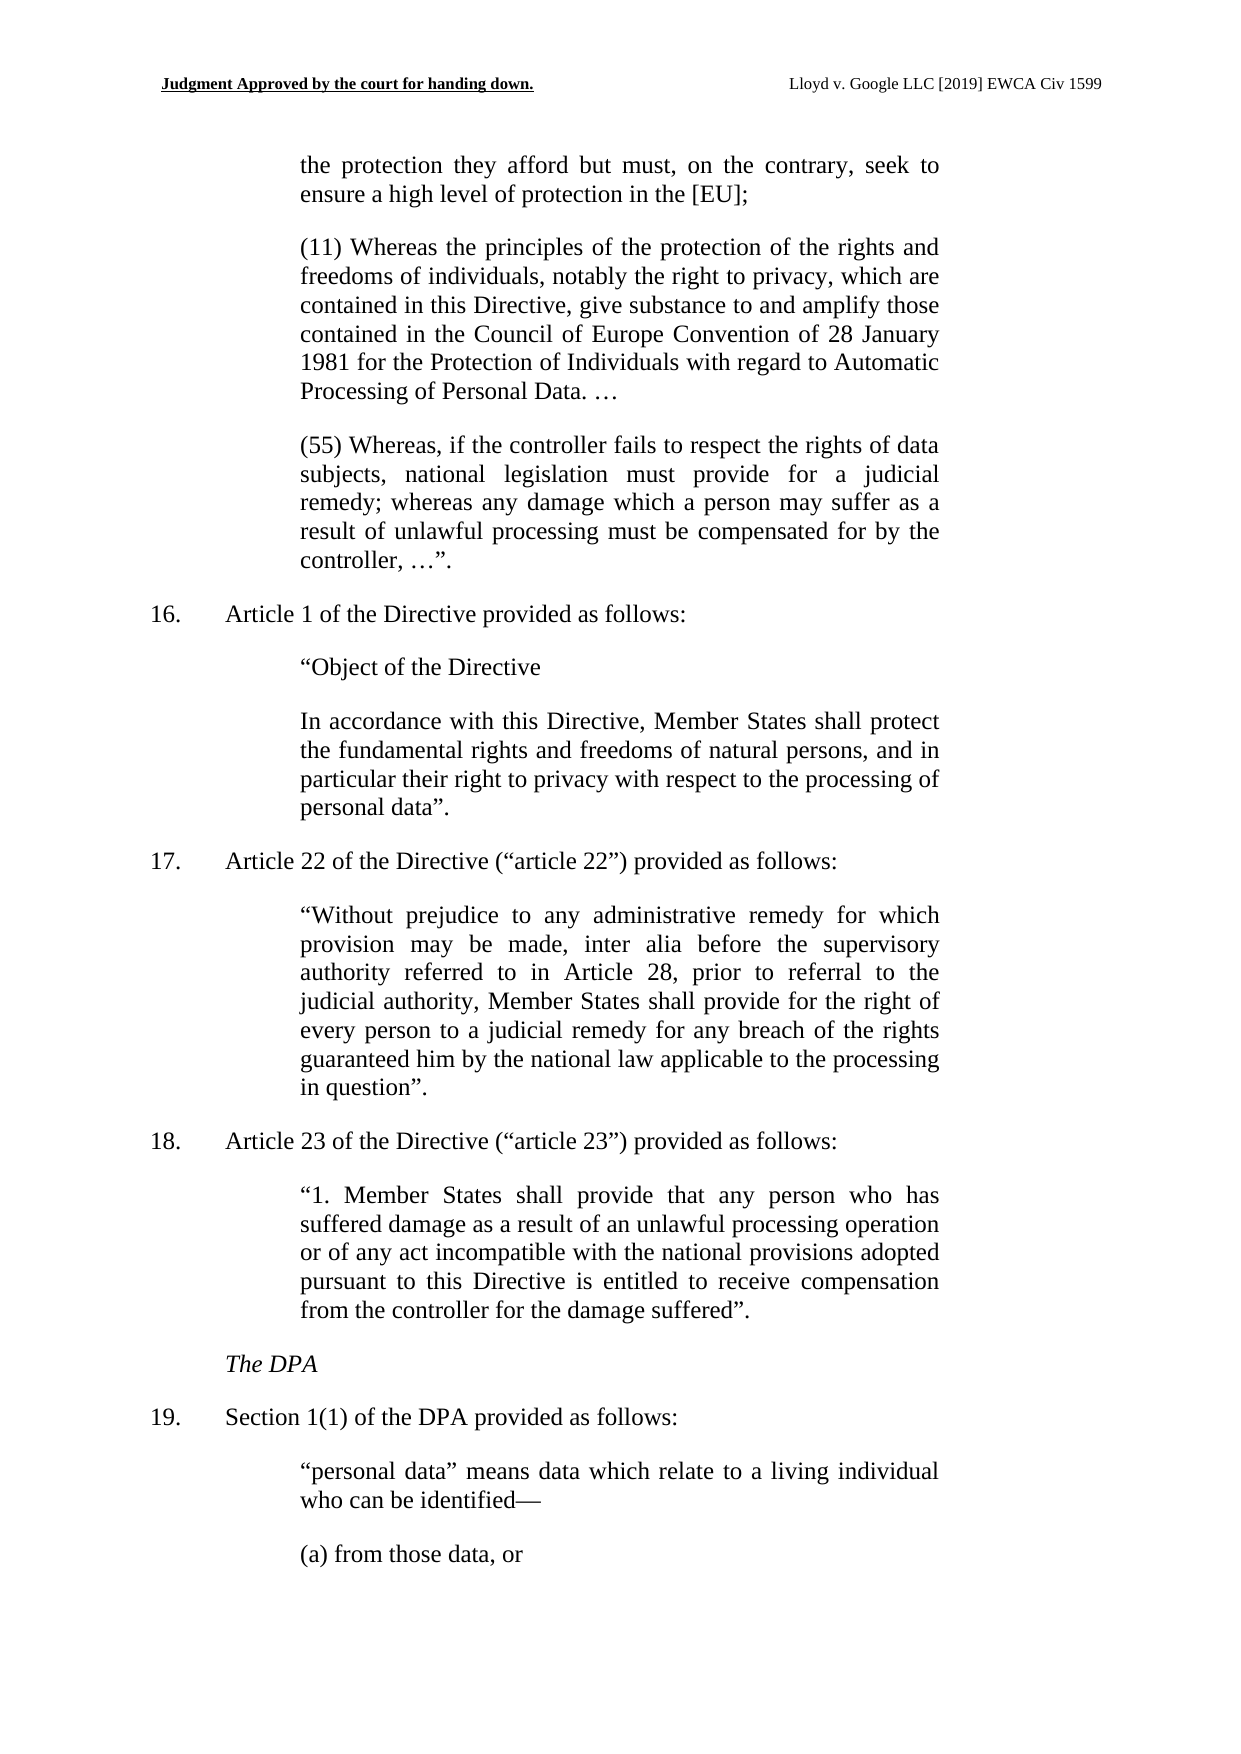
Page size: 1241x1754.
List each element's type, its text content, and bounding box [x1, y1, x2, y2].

text Article 23 of the Directive (“article 23”) provided as follows: [150, 1126, 1090, 1155]
text (55) Whereas, if the controller fails to respect the rights of data subjects, national legislation must provide for a judicial remedy; whereas any damage which a person may suffer as a result of unlawful processing must be compensated for by the controller, …”. [300, 430, 940, 574]
text (a) from those data, or [300, 1539, 940, 1567]
text “Object of the Directive [300, 652, 940, 681]
text Article 1 of the Directive provided as follows: [150, 599, 1090, 627]
subtitle The DPA [166, 1349, 1090, 1377]
text In accordance with this Directive, Member States shall protect the fundamental rights and freedoms of natural persons, and in particular their right to privacy with respect to the processing of personal data”. [300, 706, 940, 821]
text “personal data” means data which relate to a living individual who can be identified— [300, 1456, 940, 1514]
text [300, 150, 940, 207]
text “Without prejudice to any administrative remedy for which provision may be made, inter alia before the supervisory authority referred to in Article 28, prior to referral to the judicial authority, Member States shall provide for the right of every person to a judicial remedy for any breach of the rights guaranteed him by the national law applicable to the processing in question”. [300, 900, 940, 1101]
text Section 1(1) of the DPA provided as follows: [150, 1402, 1090, 1431]
text “1. Member States shall provide that any person who has suffered damage as a result of an unlawful processing operation or of any act incompatible with the national provisions adopted pursuant to this Directive is entitled to receive compensation from the controller for the damage suffered”. [300, 1180, 940, 1324]
text Article 22 of the Directive (“article 22”) provided as follows: [150, 846, 1090, 875]
text (11) Whereas the principles of the protection of the rights and freedoms of individuals, notably the right to privacy, which are contained in this Directive, give substance to and amplify those contained in the Council of Europe Convention of 28 January 1981 for the Protection of Individuals with regard to Automatic Processing of Personal Data. … [300, 232, 940, 405]
